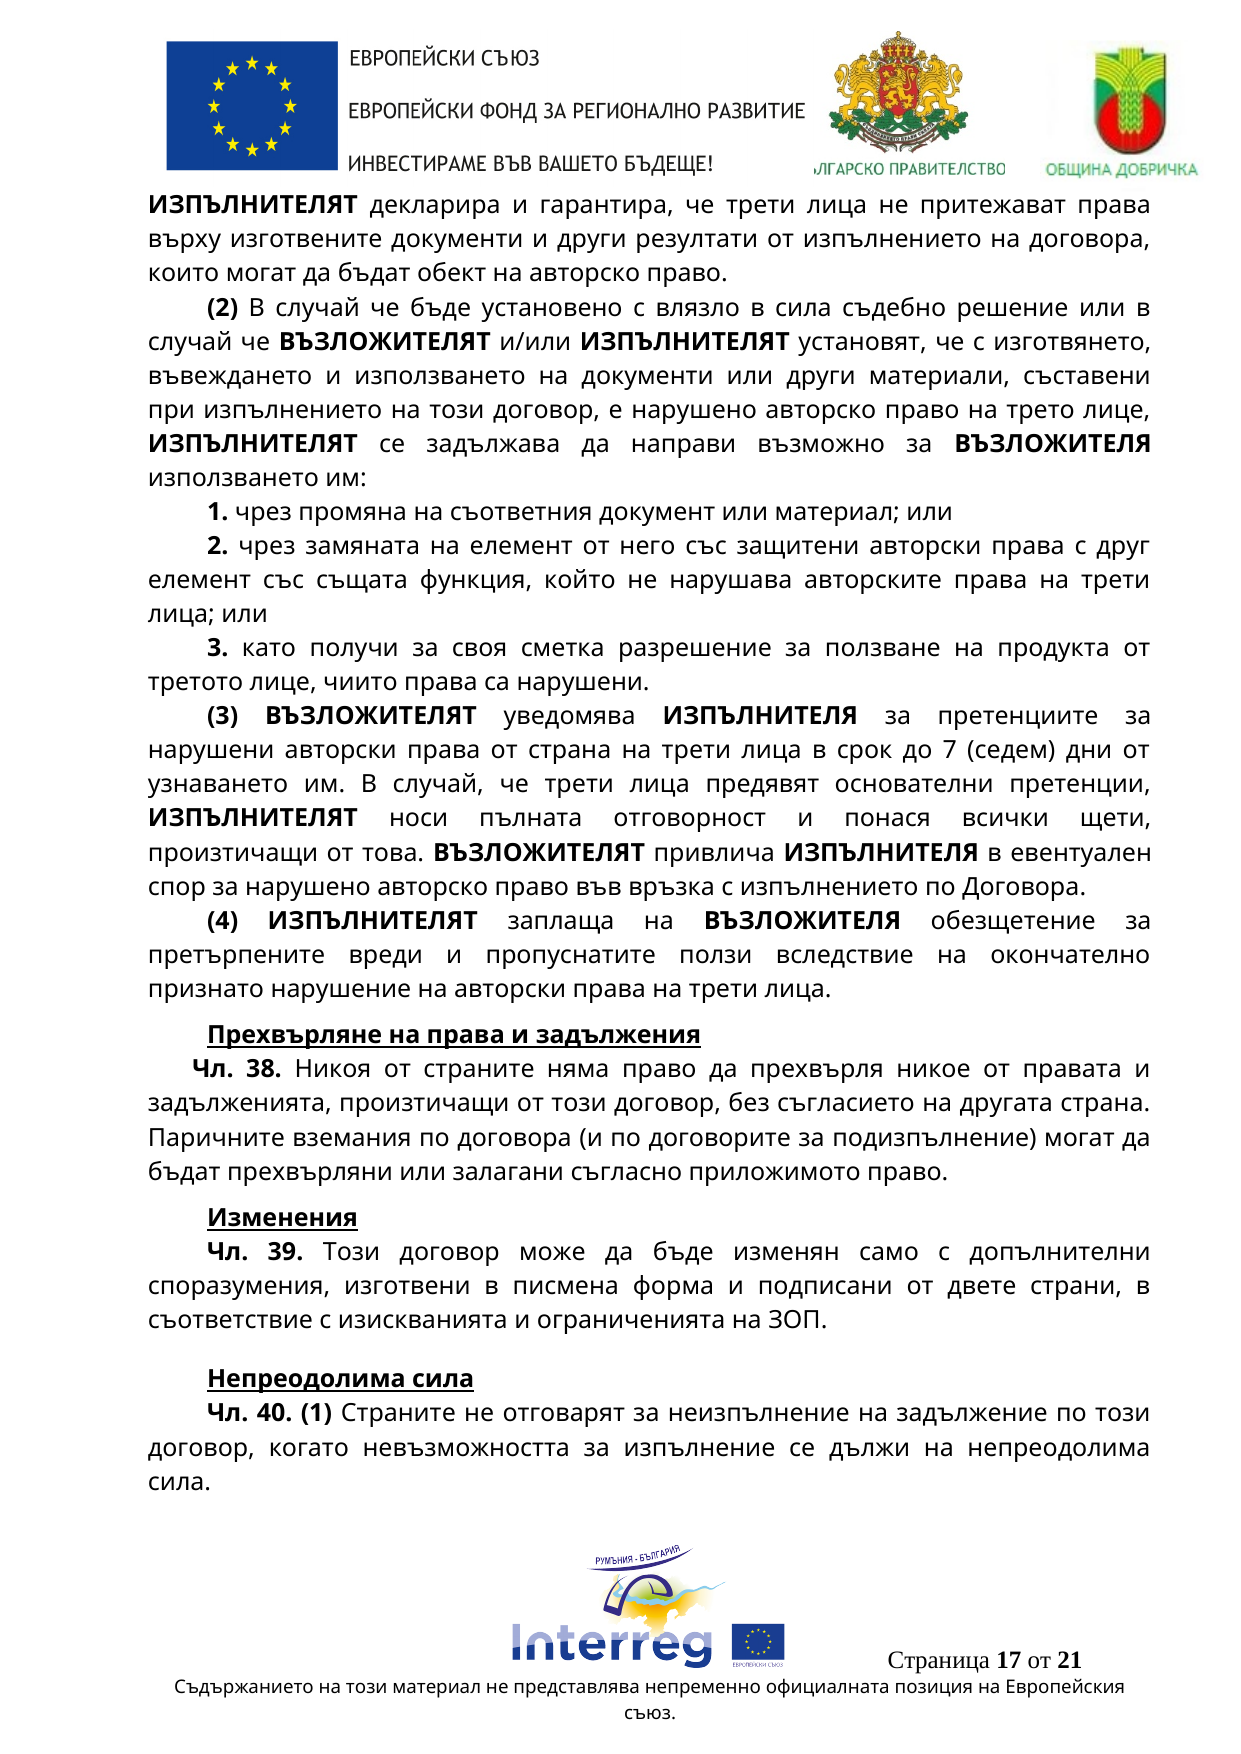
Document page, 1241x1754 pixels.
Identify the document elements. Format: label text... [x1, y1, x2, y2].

text (3) ВЪЗЛОЖИТЕЛЯТ уведомява ИЗПЪЛНИТЕЛЯ за претенциите за нарушени авторски права от страна на трети лица в срок до 7 (седем) дни от узнаването им. В случай, че трети лица предявят основателни претенции, ИЗПЪЛНИТЕЛЯТ носи пълната отговорност и понася всички щети, произтичащи от това. ВЪЗЛОЖИТЕЛЯТ привлича ИЗПЪЛНИТЕЛЯ в евентуален спор за нарушено авторско право във връзка с изпълнението по Договора. [148, 698, 1152, 902]
text Изменения [148, 1200, 1152, 1234]
picture [512, 1545, 785, 1668]
text (4) ИЗПЪЛНИТЕЛЯТ заплаща на ВЪЗЛОЖИТЕЛЯ обезщетение за претърпените вреди и пропуснатите ползи вследствие на окончателно признато нарушение на авторски права на трети лица. [148, 902, 1152, 1004]
text Чл. 39. Този договор може да бъде изменян само с допълнителни споразумения, изготвени в писмена форма и подписани от двете страни, в съответствие с изискванията и ограниченията на ЗОП. [148, 1234, 1152, 1336]
text Чл. 38. Никоя от страните няма право да прехвърля никое от правата и задълженията, произтичащи от този договор, без съгласието на другата страна. Паричните вземания по договора (и по договорите за подизпълнение) могат да бъдат прехвърляни или залагани съгласно приложимото право. [148, 1051, 1152, 1187]
text 2. чрез замяната на елемент от него със защитени авторски права с друг елемент със същата функция, който не нарушава авторските права на трети лица; или [148, 528, 1152, 630]
picture [147, 29, 1005, 187]
text Прехвърляне на права и задължения [148, 1017, 1152, 1051]
text 1. чрез промяна на съответния документ или материал; или [148, 493, 1152, 528]
picture [1040, 40, 1224, 199]
text 3. като получи за своя сметка разрешение за ползване на продукта от третото лице, чиито права са нарушени. [148, 630, 1152, 698]
text Чл. 40. (1) Страните не отговарят за неизпълнение на задължение по този договор, когато невъзможността за изпълнение се дължи на непреодолима сила. [148, 1395, 1152, 1497]
text Непреодолима сила [148, 1361, 1152, 1395]
text (2) В случай че бъде установено с влязло в сила съдебно решение или в случай че ВЪЗЛОЖИТЕЛЯТ и/или ИЗПЪЛНИТЕЛЯТ установят, че с изготвянето, въвеждането и използването на документи или други материали, съставени при изпълнението на този договор, е нарушено авторско право на трето лице, ИЗПЪЛНИТЕЛЯТ се задължава да направи възможно за ВЪЗЛОЖИТЕЛЯ използването им: [148, 289, 1152, 493]
